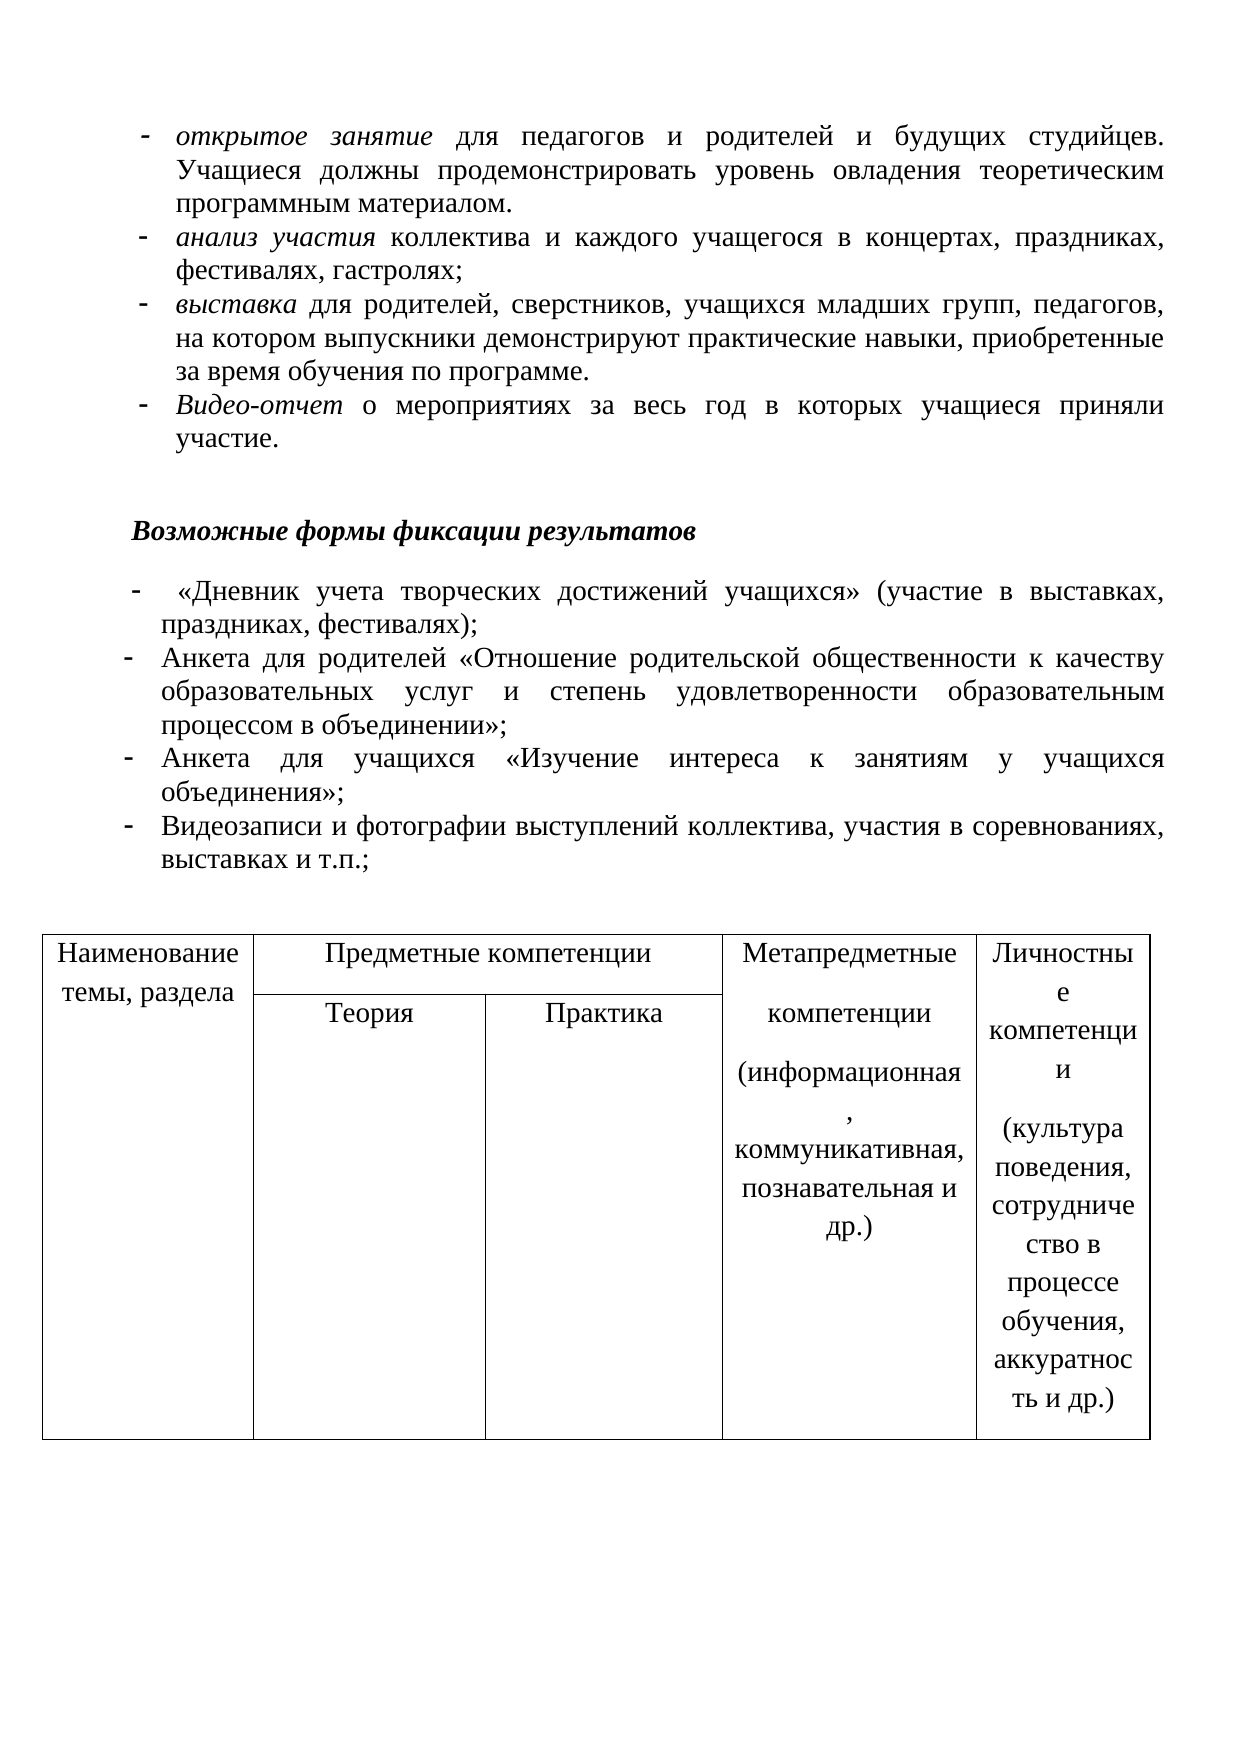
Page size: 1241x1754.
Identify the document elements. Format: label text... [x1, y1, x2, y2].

table_header Личностные компетенции (культура поведения, сотрудничество в процессе обучения, аккуратность и др.) [977, 935, 1149, 1438]
list Анкета для родителей «Отношение родительской общественности к качеству образовательных услуг и степень удовлетворенности образовательным процессом в объединении»; [123, 640, 1165, 741]
table_header Предметные компетенции [254, 935, 722, 994]
list анализ участия коллектива и каждого учащегося в концертах, праздниках, фестивалях, гастролях; [138, 219, 1165, 286]
table_header Метапредметные компетенции (информационная, коммуникативная, познавательная и др.) [723, 935, 976, 1438]
table_cell Теория [254, 995, 485, 1438]
list Видеозаписи и фотографии выступлений коллектива, участия в соревнованиях, выставках и т.п.; [123, 808, 1165, 875]
list выставка для родителей, сверстников, учащихся младших групп, педагогов, на котором выпускники демонстрируют практические навыки, приобретенные за время обучения по программе. [138, 286, 1165, 387]
list открытое занятие для педагогов и родителей и будущих студийцев. Учащиеся должны продемонстрировать уровень овладения теоретическим программным материалом. [138, 118, 1165, 219]
list Анкета для учащихся «Изучение интереса к занятиям у учащихся объединения»; [123, 741, 1165, 808]
table_cell Практика [486, 995, 722, 1438]
list Видео-отчет о мероприятиях за весь год в которых учащиеся приняли участие. [138, 387, 1165, 454]
text Возможные формы фиксации результатов [131, 513, 1165, 547]
table_header Наименование темы, раздела [43, 935, 253, 1438]
list «Дневник учета творческих достижений учащихся» (участие в выставках, праздниках, фестивалях); [131, 573, 1165, 640]
